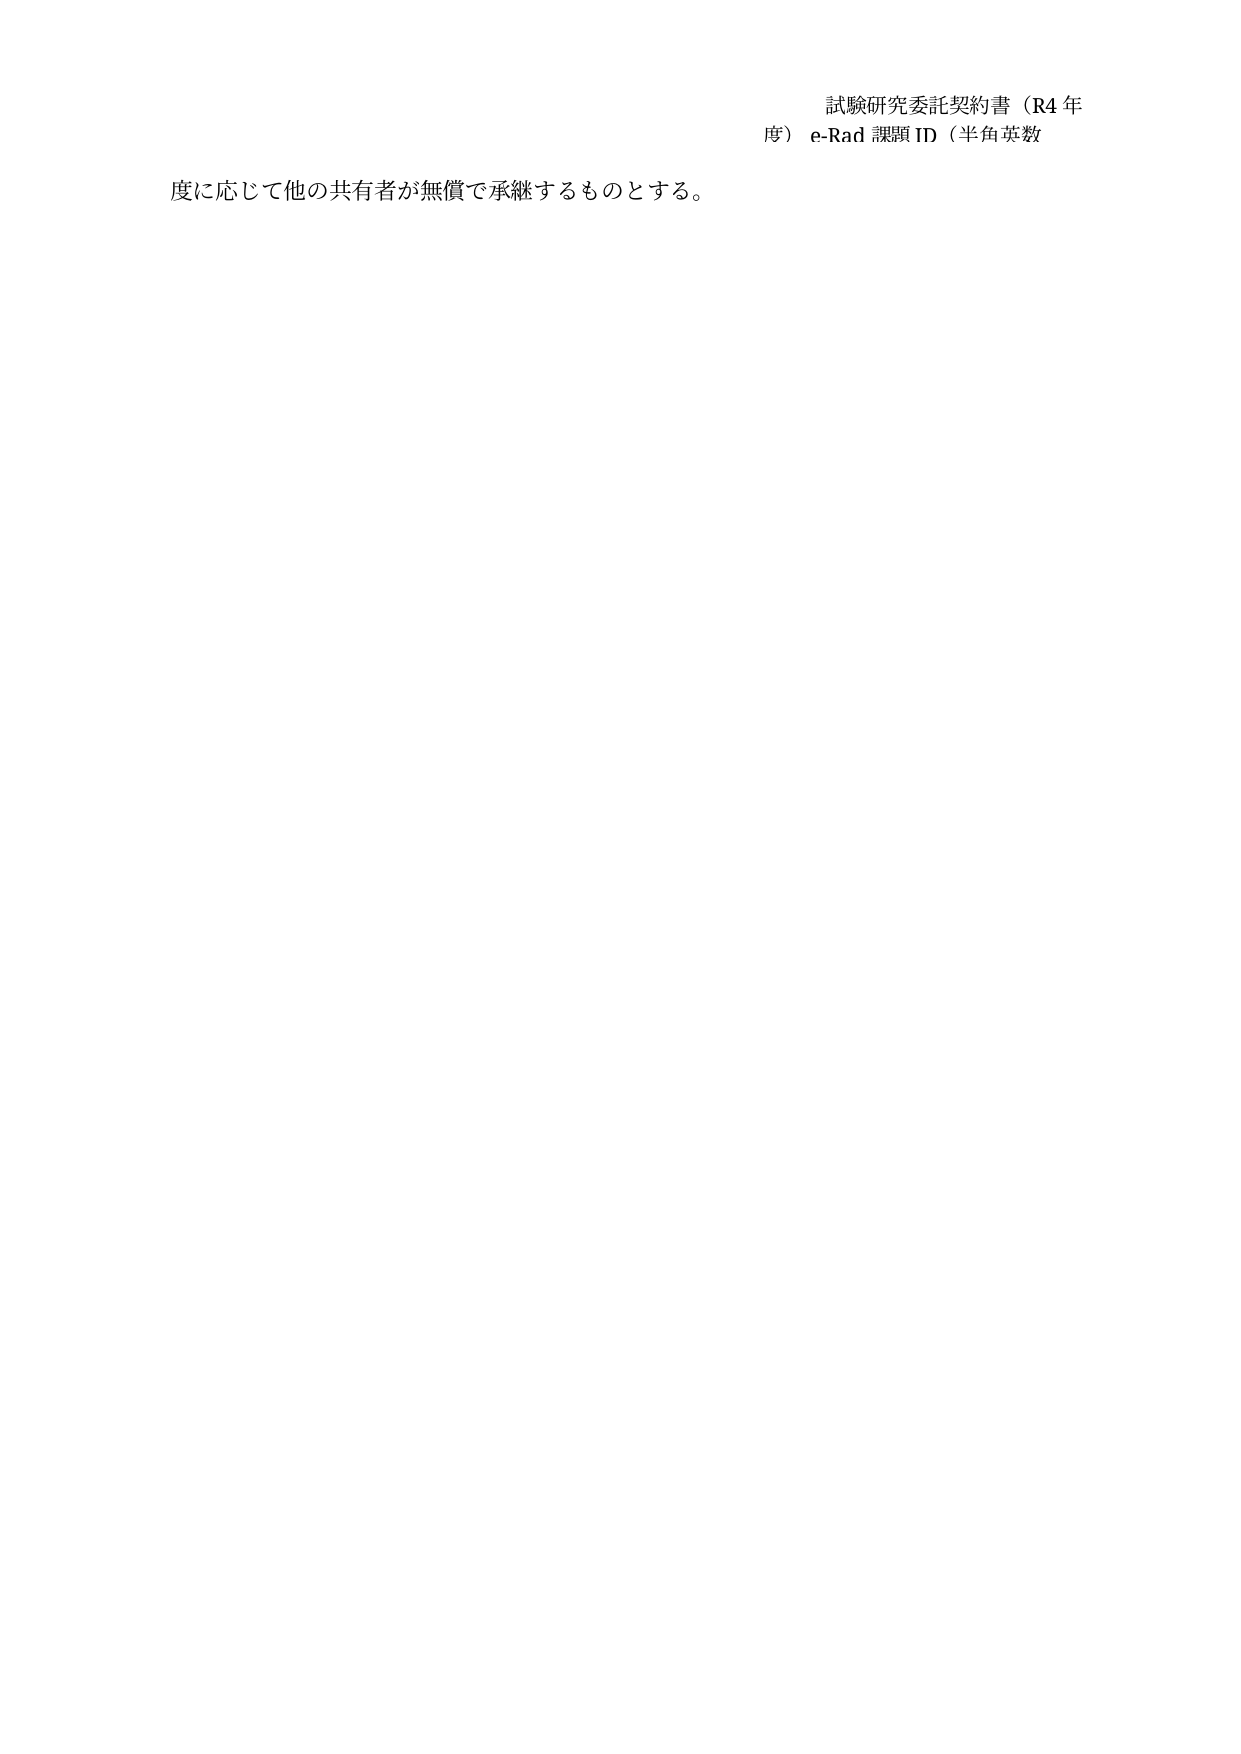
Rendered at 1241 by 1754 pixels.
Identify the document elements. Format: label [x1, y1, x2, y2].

text [148, 173, 1124, 206]
